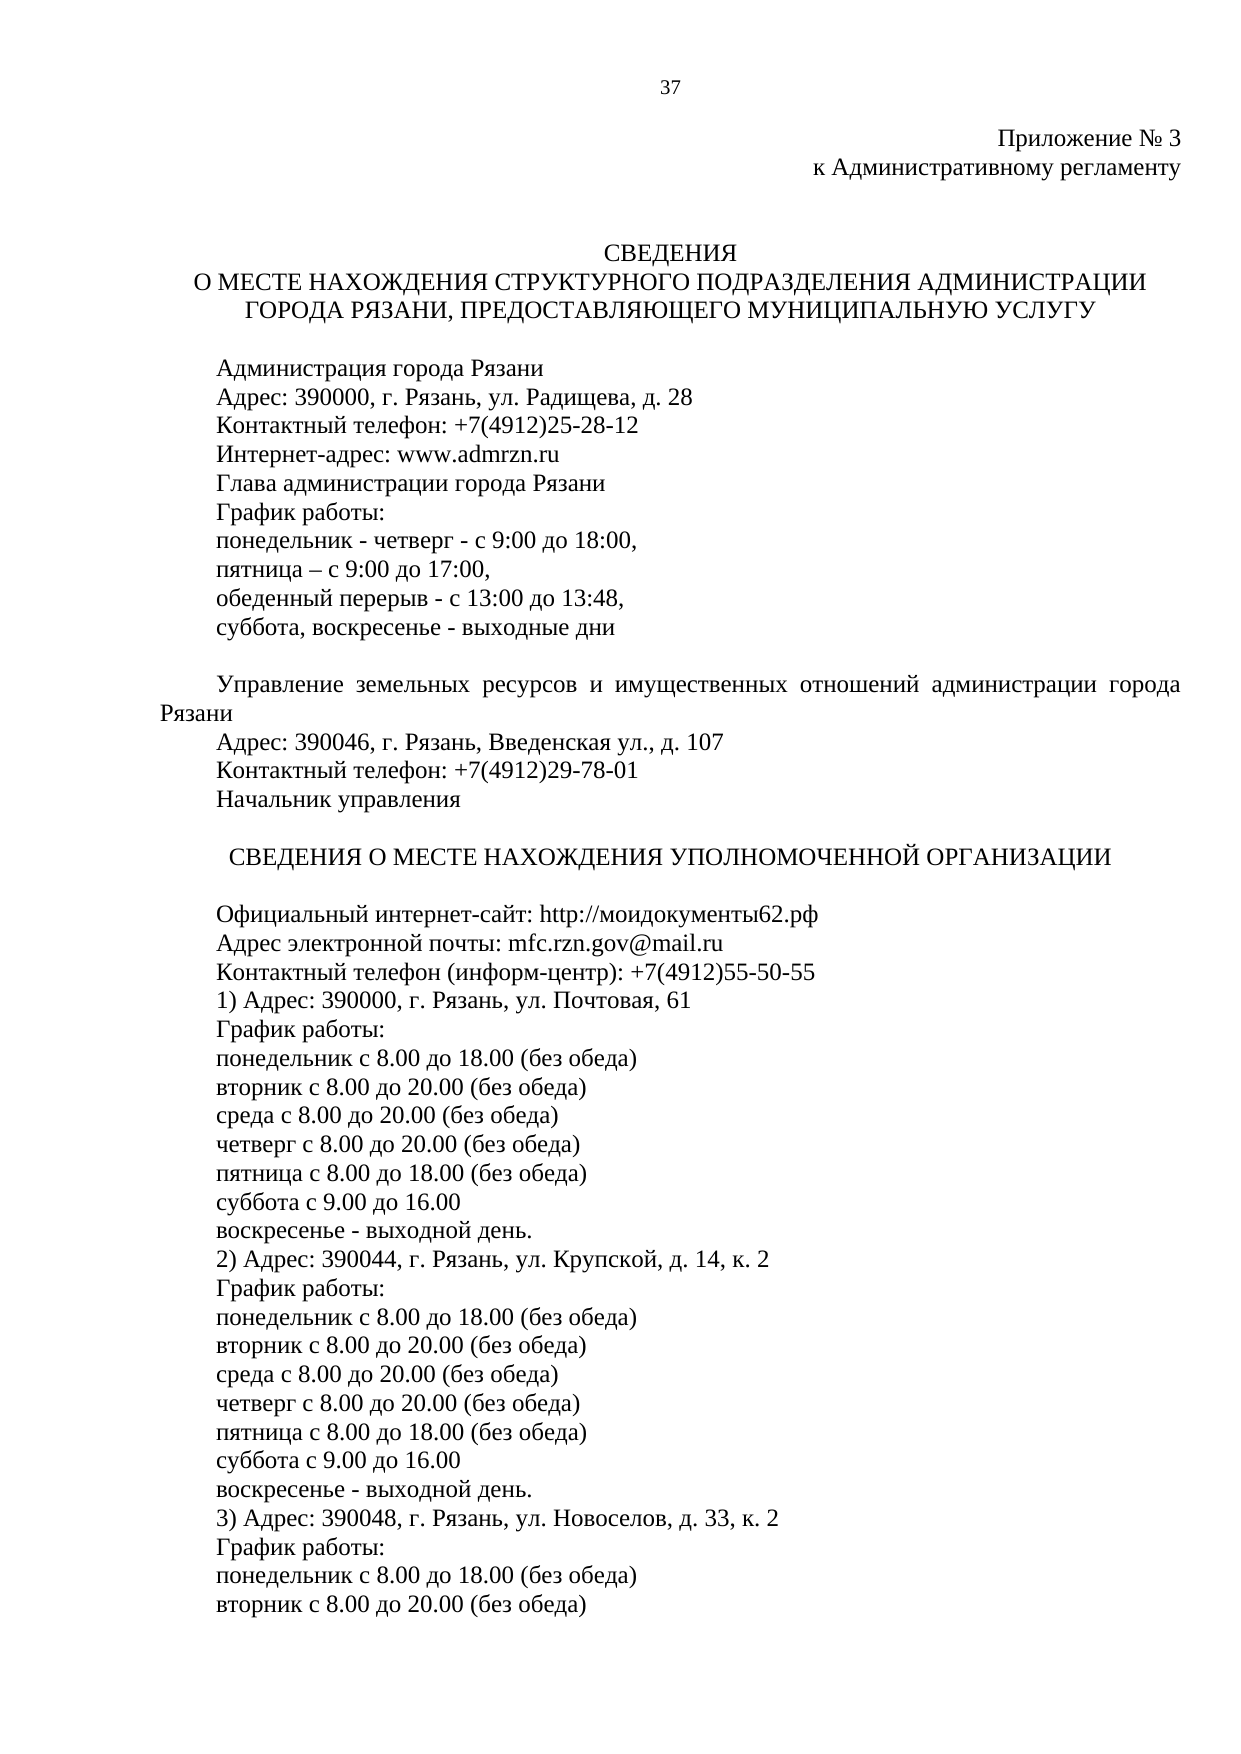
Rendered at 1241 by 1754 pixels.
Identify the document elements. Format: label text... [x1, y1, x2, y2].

text 1) Адрес: 390000, г. Рязань, ул. Почтовая, 61 [159, 986, 1181, 1014]
text Адрес: 390000, г. Рязань, ул. Радищева, д. 28 [159, 382, 1181, 411]
text четверг с 8.00 до 20.00 (без обеда) [159, 1129, 1181, 1158]
text четверг с 8.00 до 20.00 (без обеда) [159, 1388, 1181, 1417]
text Адрес: 390046, г. Рязань, Введенская ул., д. 107 [159, 727, 1181, 756]
text Контактный телефон (информ-центр): +7(4912)55-50-55 [159, 957, 1181, 986]
text Интернет-адрес: www.admrzn.ru [159, 439, 1181, 468]
text понедельник с 8.00 до 18.00 (без обеда) [159, 1302, 1181, 1331]
text вторник с 8.00 до 20.00 (без обеда) [159, 1589, 1181, 1618]
text СВЕДЕНИЯ [159, 238, 1181, 267]
text Контактный телефон: +7(4912)29-78-01 [159, 756, 1181, 784]
text пятница с 8.00 до 18.00 (без обеда) [159, 1417, 1181, 1446]
text СВЕДЕНИЯ О МЕСТЕ НАХОЖДЕНИЯ УПОЛНОМОЧЕННОЙ ОРГАНИЗАЦИИ [159, 842, 1181, 871]
text обеденный перерыв - с 13:00 до 13:48, [159, 583, 1181, 612]
text к Административному регламенту [159, 152, 1181, 181]
text суббота с 9.00 до 16.00 [159, 1446, 1181, 1474]
text ГОРОДА РЯЗАНИ, ПРЕДОСТАВЛЯЮЩЕГО МУНИЦИПАЛЬНУЮ УСЛУГУ [159, 296, 1181, 324]
text вторник с 8.00 до 20.00 (без обеда) [159, 1072, 1181, 1101]
text понедельник с 8.00 до 18.00 (без обеда) [159, 1561, 1181, 1589]
text воскресенье - выходной день. [159, 1216, 1181, 1244]
text среда с 8.00 до 20.00 (без обеда) [159, 1101, 1181, 1129]
text Контактный телефон: +7(4912)25-28-12 [159, 411, 1181, 439]
text График работы: [159, 1014, 1181, 1043]
text График работы: [159, 497, 1181, 526]
text суббота, воскресенье - выходные дни [159, 612, 1181, 641]
text понедельник с 8.00 до 18.00 (без обеда) [159, 1043, 1181, 1072]
text понедельник - четверг - с 9:00 до 18:00, [159, 526, 1181, 554]
text пятница – с 9:00 до 17:00, [159, 554, 1181, 583]
text Администрация города Рязани [159, 353, 1181, 382]
text 2) Адрес: 390044, г. Рязань, ул. Крупской, д. 14, к. 2 [159, 1244, 1181, 1273]
text Официальный интернет-сайт: http://моидокументы62.рф [159, 899, 1181, 928]
text Управление земельных ресурсов и имущественных отношений администрации города Рязани [159, 669, 1181, 727]
text 3) Адрес: 390048, г. Рязань, ул. Новоселов, д. 33, к. 2 [159, 1503, 1181, 1532]
text О МЕСТЕ НАХОЖДЕНИЯ СТРУКТУРНОГО ПОДРАЗДЕЛЕНИЯ АДМИНИСТРАЦИИ [159, 267, 1181, 296]
text воскресенье - выходной день. [159, 1474, 1181, 1503]
text суббота с 9.00 до 16.00 [159, 1187, 1181, 1216]
text Адрес электронной почты: mfc.rzn.gov@mail.ru [159, 928, 1181, 957]
text График работы: [159, 1273, 1181, 1302]
text Начальник управления [159, 784, 1181, 813]
text среда с 8.00 до 20.00 (без обеда) [159, 1359, 1181, 1388]
text Приложение № 3 [159, 123, 1181, 152]
text График работы: [159, 1532, 1181, 1561]
text пятница с 8.00 до 18.00 (без обеда) [159, 1158, 1181, 1187]
text Глава администрации города Рязани [159, 468, 1181, 497]
text вторник с 8.00 до 20.00 (без обеда) [159, 1331, 1181, 1359]
